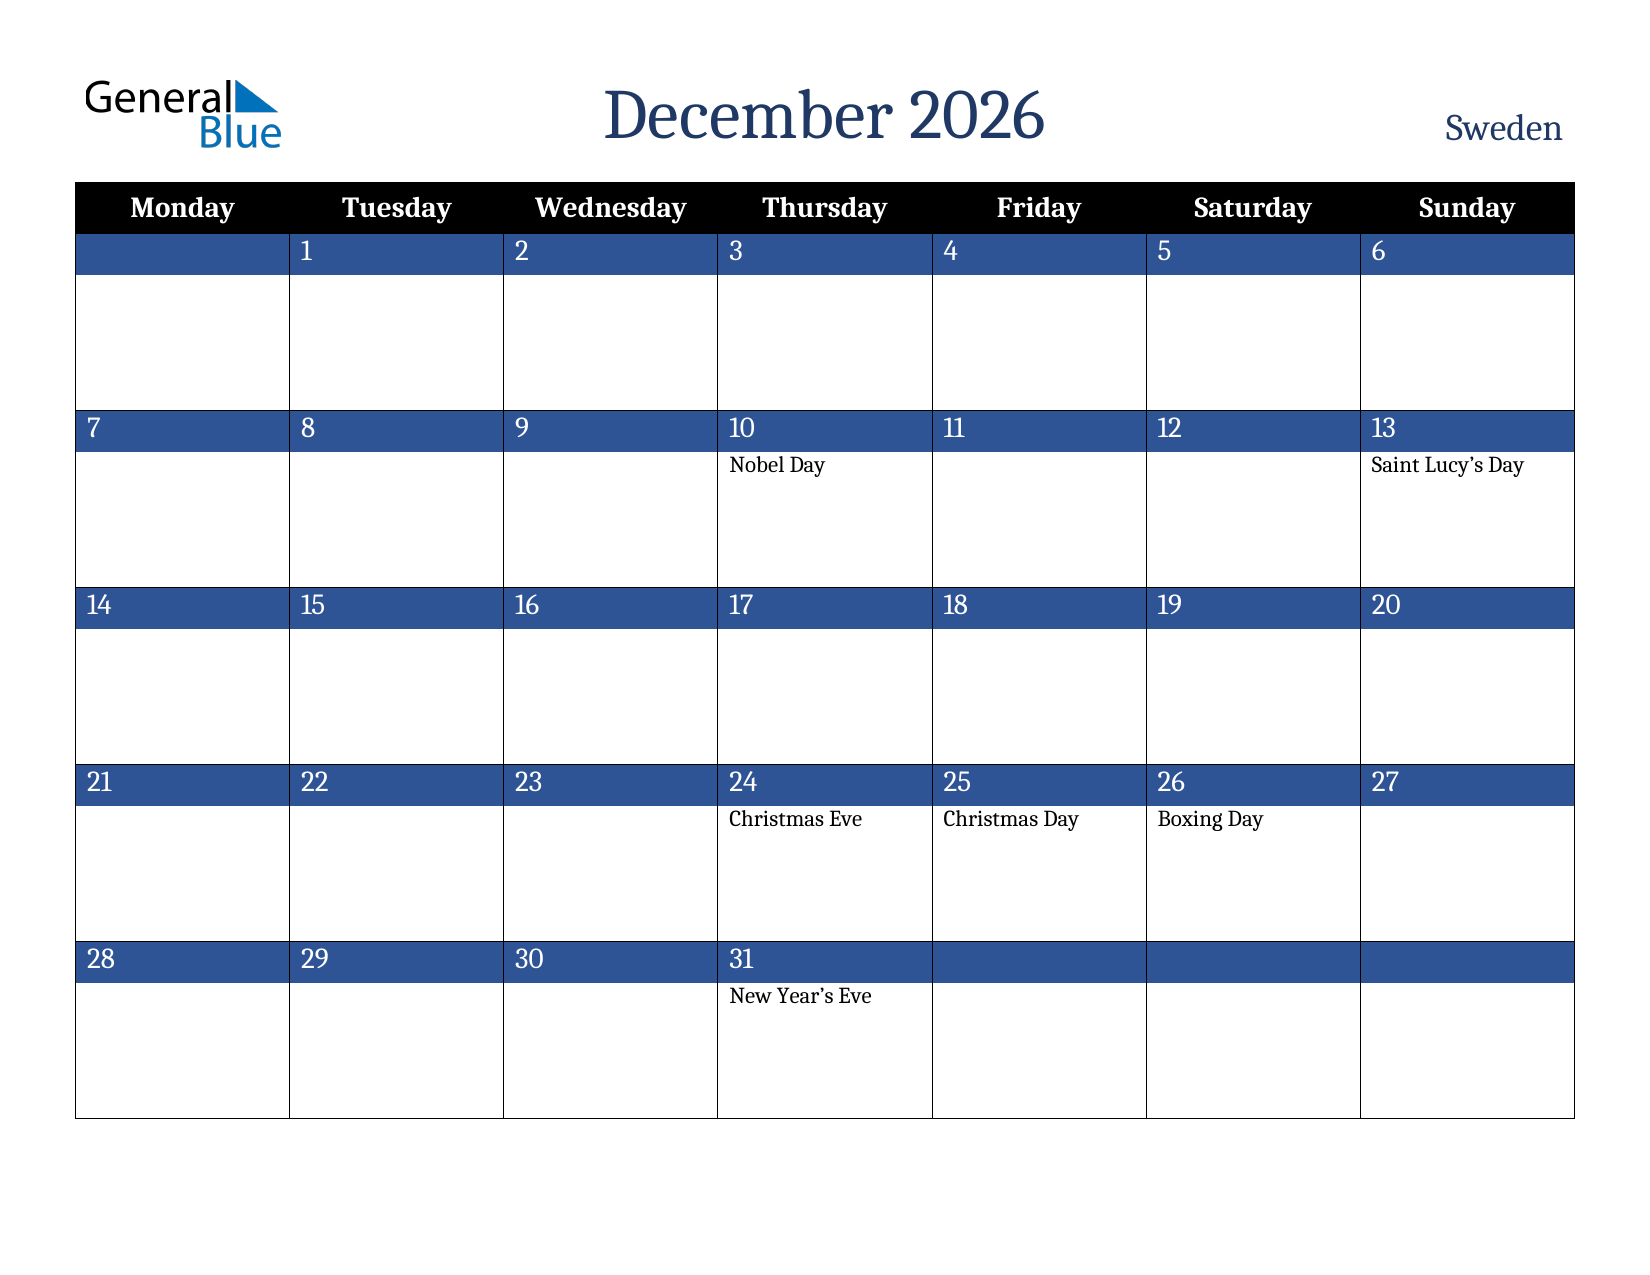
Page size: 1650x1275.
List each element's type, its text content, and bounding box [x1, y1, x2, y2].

table_cell 29 [290, 942, 503, 983]
table_cell Monday [76, 183, 289, 233]
table_cell 7 [76, 411, 289, 452]
table_cell [290, 452, 503, 587]
table_cell 13 [1361, 411, 1574, 452]
table_cell [933, 983, 1146, 1118]
table_cell [1361, 983, 1574, 1118]
table_cell 28 [76, 942, 289, 983]
picture [86, 80, 281, 148]
table_cell Tuesday [290, 183, 503, 233]
table_cell [933, 275, 1146, 410]
table_cell 6 [1361, 234, 1574, 275]
table_cell 9 [504, 411, 717, 452]
table_cell [718, 629, 932, 764]
table_cell [290, 806, 503, 941]
table_cell [1361, 629, 1574, 764]
table_cell 27 [1361, 765, 1574, 806]
table_cell 3 [718, 234, 932, 275]
table_cell Sunday [1361, 183, 1574, 233]
table_cell 23 [504, 765, 717, 806]
table_cell Friday [933, 183, 1146, 233]
table_cell [76, 983, 289, 1118]
table_cell [1147, 942, 1360, 983]
table_cell 11 [933, 411, 1146, 452]
table_cell Saturday [1147, 183, 1360, 233]
table_cell [1147, 275, 1360, 410]
table_cell 5 [1147, 234, 1360, 275]
table_header [76, 75, 503, 182]
table_cell [1147, 452, 1360, 587]
table_cell [504, 275, 717, 410]
table_cell 30 [504, 942, 717, 983]
table_cell Christmas Eve [718, 806, 932, 941]
table_cell [1147, 983, 1360, 1118]
table_cell [718, 275, 932, 410]
table_cell 22 [290, 765, 503, 806]
table_cell 18 [933, 588, 1146, 629]
table_cell 25 [933, 765, 1146, 806]
table_cell Saint Lucy’s Day [1361, 452, 1574, 587]
table_cell 15 [290, 588, 503, 629]
table_cell 17 [718, 588, 932, 629]
table_cell Christmas Day [933, 806, 1146, 941]
table_cell 14 [76, 588, 289, 629]
table_cell [290, 629, 503, 764]
table_cell [1147, 629, 1360, 764]
table_cell Wednesday [504, 183, 717, 233]
table_header Sweden [1146, 75, 1574, 182]
table_cell 20 [1361, 588, 1574, 629]
table_cell [504, 806, 717, 941]
table_cell 8 [290, 411, 503, 452]
table_cell [504, 983, 717, 1118]
table_cell 24 [718, 765, 932, 806]
table_cell 26 [1147, 765, 1360, 806]
table_cell [76, 629, 289, 764]
table_cell Thursday [718, 183, 932, 233]
table_cell [504, 629, 717, 764]
table_cell [76, 806, 289, 941]
table_cell 10 [718, 411, 932, 452]
table_cell [504, 452, 717, 587]
table_cell 2 [504, 234, 717, 275]
table_cell [933, 629, 1146, 764]
table_cell 12 [1147, 411, 1360, 452]
table_cell Nobel Day [718, 452, 932, 587]
table_cell [290, 983, 503, 1118]
table_cell [1361, 942, 1574, 983]
table_cell [933, 942, 1146, 983]
table_cell Boxing Day [1147, 806, 1360, 941]
table_cell 31 [718, 942, 932, 983]
table_cell New Year’s Eve [718, 983, 932, 1118]
table_header December 2026 [504, 75, 1146, 182]
table_cell [290, 275, 503, 410]
table_cell [76, 452, 289, 587]
table_cell 19 [1147, 588, 1360, 629]
table_cell [1361, 806, 1574, 941]
table_cell [76, 234, 289, 275]
table_cell 21 [76, 765, 289, 806]
table_cell 16 [504, 588, 717, 629]
table_cell 4 [933, 234, 1146, 275]
table_cell [1361, 275, 1574, 410]
table_cell [76, 275, 289, 410]
table_cell 1 [290, 234, 503, 275]
table_cell [933, 452, 1146, 587]
